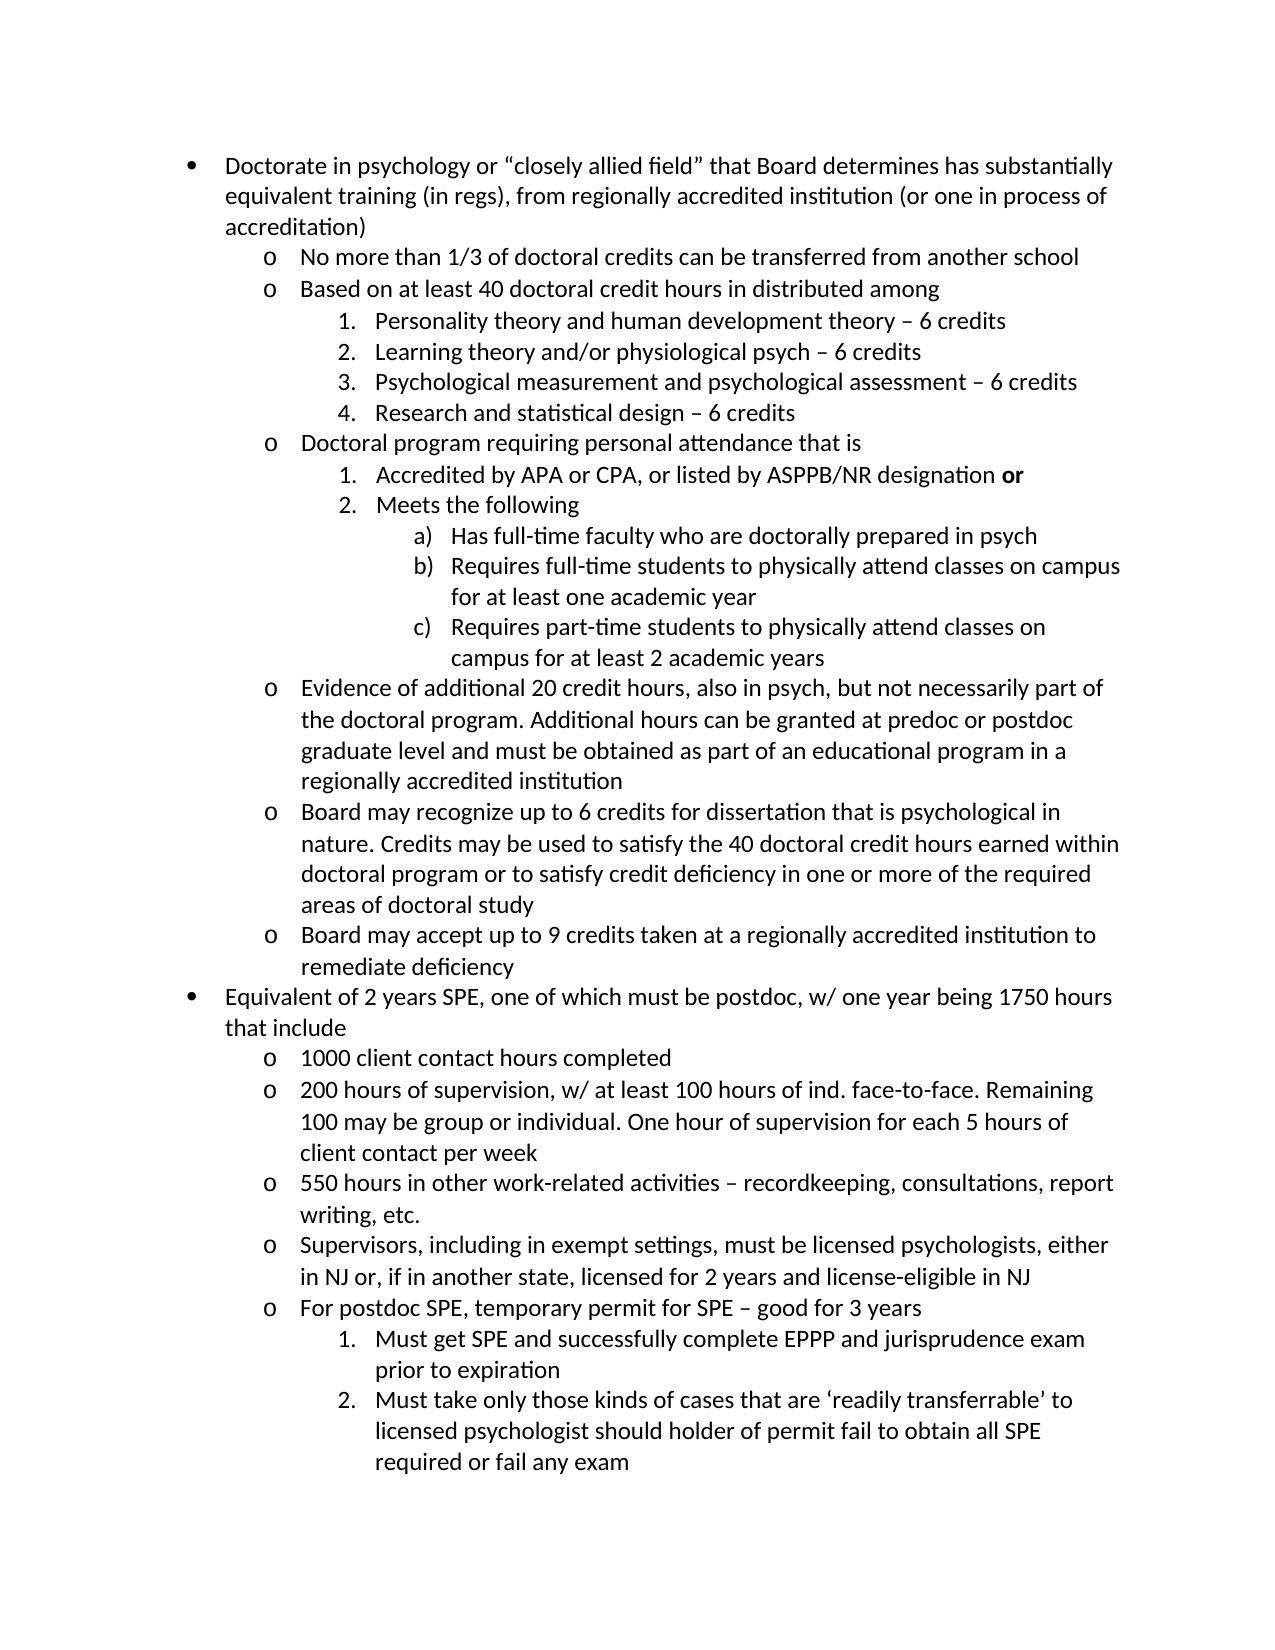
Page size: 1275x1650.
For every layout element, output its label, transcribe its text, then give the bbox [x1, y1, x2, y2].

list Supervisors, including in exempt settings, must be licensed psychologists, either in NJ or, if in another state, licensed for 2 years and license-eligible in NJ [262, 1229, 1125, 1292]
list Must get SPE and successfully complete EPPP and jurisprudence exam prior to expiration [337, 1323, 1125, 1384]
list Requires part-time students to physically attend classes on campus for at least 2 academic years [413, 612, 1125, 673]
list 550 hours in other work-related activities – recordkeeping, consultations, report writing, etc. [262, 1167, 1125, 1229]
list Board may recognize up to 6 credits for dissertation that is psychological in nature. Credits may be used to satisfy the 40 doctoral credit hours earned within doctoral program or to satisfy credit deficiency in one or more of the required areas of doctoral study [263, 796, 1125, 919]
list Equivalent of 2 years SPE, one of which must be postdoc, w/ one year being 1750 hours that include [187, 982, 1125, 1043]
list Learning theory and/or physiological psych – 6 credits [337, 336, 1125, 366]
list Accredited by APA or CPA, or listed by ASPPB/NR designation or [338, 459, 1125, 489]
list Doctoral program requiring personal attendance that is [263, 427, 1125, 459]
list Personality theory and human development theory – 6 credits [337, 305, 1125, 336]
list Has full-time faculty who are doctorally prepared in psych [413, 520, 1125, 551]
list Doctorate in psychology or “closely allied field” that Board determines has substantially equivalent training (in regs), from regionally accredited institution (or one in process of accreditation) [187, 150, 1125, 242]
list 200 hours of supervision, w/ at least 100 hours of ind. face-to-face. Remaining 100 may be group or individual. One hour of supervision for each 5 hours of client contact per week [262, 1074, 1125, 1167]
list No more than 1/3 of doctoral credits can be transferred from another school [262, 242, 1125, 273]
list Evidence of additional 20 credit hours, also in psych, but not necessarily part of the doctoral program. Additional hours can be granted at predoc or postdoc graduate level and must be obtained as part of an educational program in a regionally accredited institution [263, 673, 1125, 796]
list Meets the following [338, 489, 1125, 520]
list Research and statistical design – 6 credits [337, 397, 1125, 427]
list Psychological measurement and psychological assessment – 6 credits [337, 366, 1125, 397]
list Based on at least 40 doctoral credit hours in distributed among [262, 273, 1125, 305]
list 1000 client contact hours completed [262, 1043, 1125, 1074]
list Board may accept up to 9 credits taken at a regionally accredited institution to remediate deficiency [263, 919, 1125, 982]
list Must take only those kinds of cases that are ‘readily transferrable’ to licensed psychologist should holder of permit fail to obtain all SPE required or fail any exam [337, 1384, 1125, 1476]
list For postdoc SPE, temporary permit for SPE – good for 3 years [262, 1292, 1125, 1323]
list Requires full-time students to physically attend classes on campus for at least one academic year [413, 551, 1125, 612]
